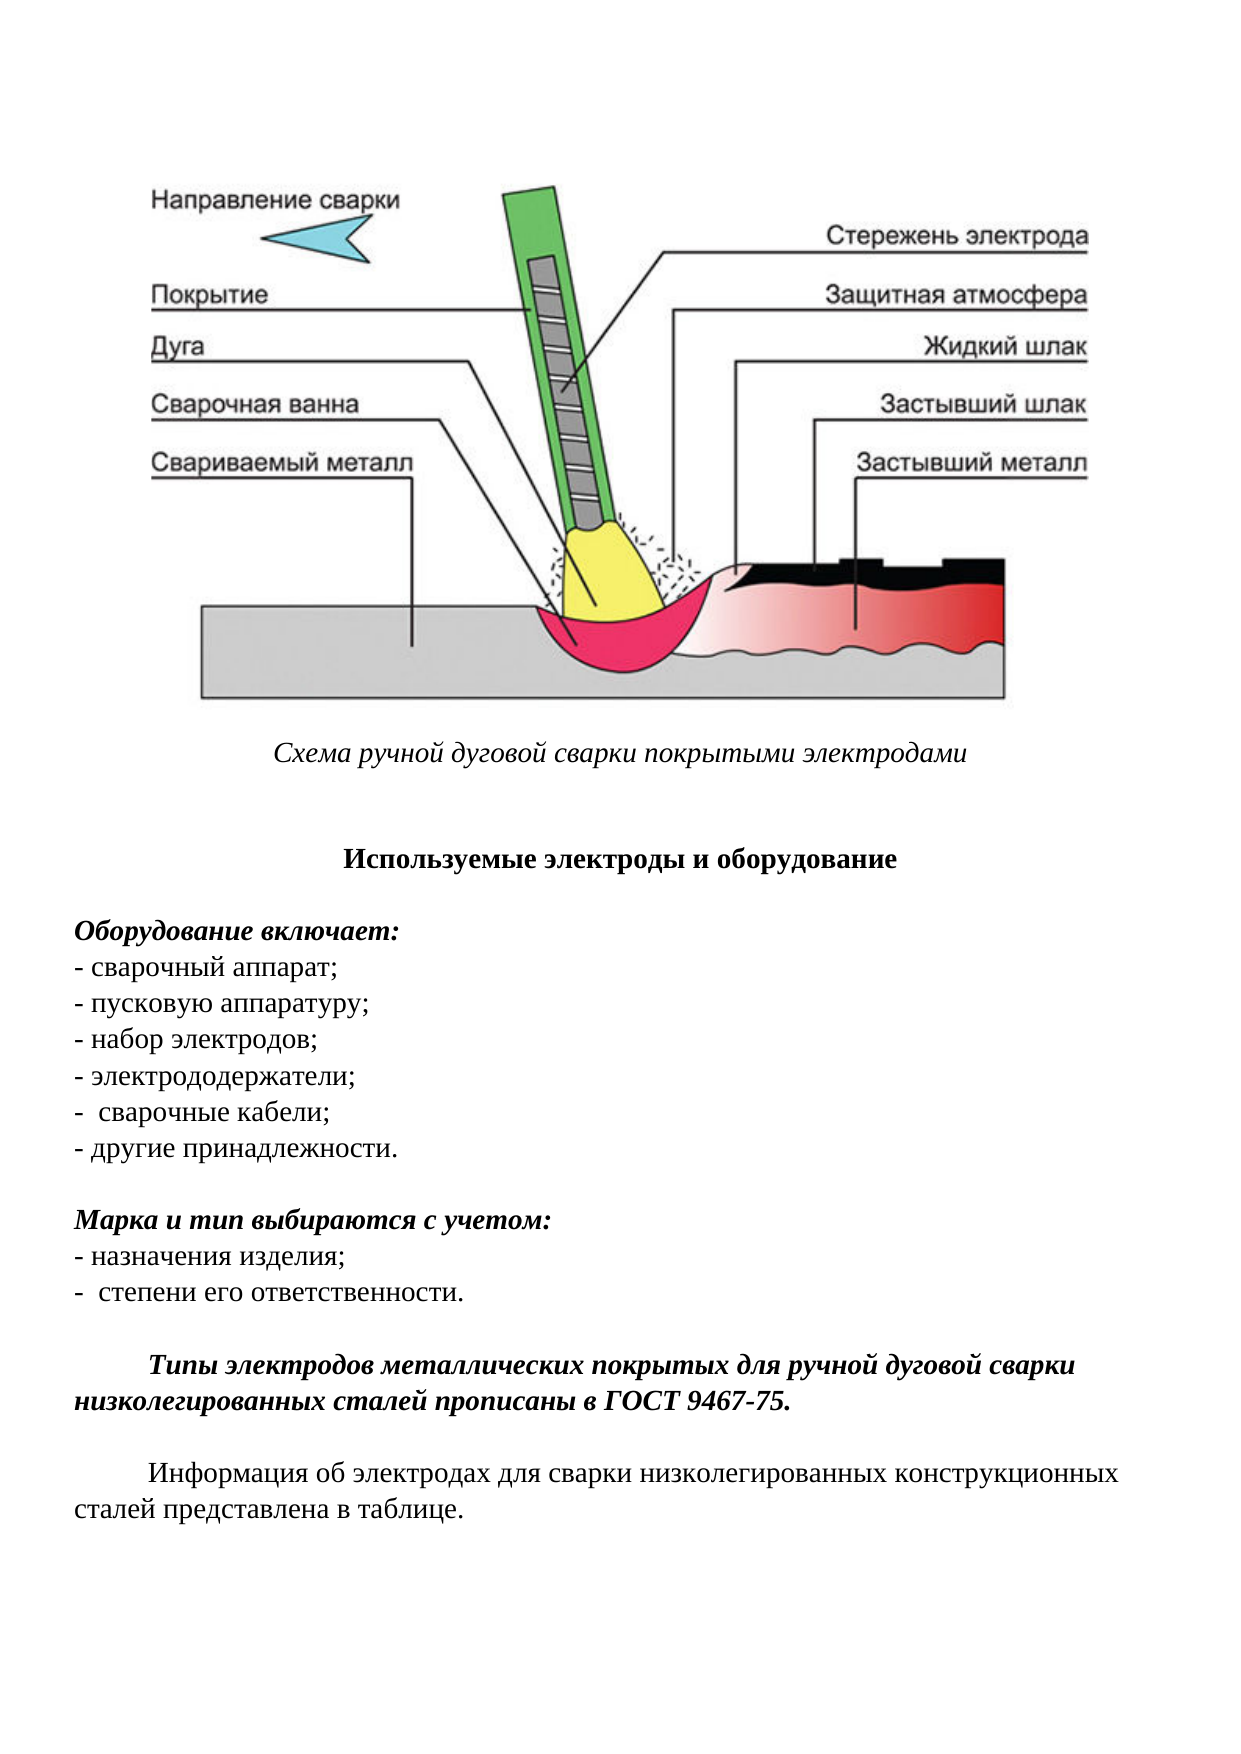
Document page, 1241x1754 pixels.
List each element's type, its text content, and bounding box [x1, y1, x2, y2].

text Типы электродов металлических покрытых для ручной дуговой сварки низколегированных сталей прописаны в ГОСТ 9467-75. [74, 1347, 1167, 1417]
text Схема ручной дуговой сварки покрытыми электродами [74, 735, 1167, 769]
text - степени его ответственности. [74, 1274, 1167, 1308]
text - другие принадлежности. [74, 1130, 1167, 1163]
text - сварочные кабели; [74, 1094, 1167, 1127]
text - набор электродов; [74, 1022, 1167, 1055]
text - пусковую аппаратуру; [74, 985, 1167, 1019]
text Используемые электроды и оборудование [74, 841, 1167, 874]
text - электрододержатели; [74, 1058, 1167, 1091]
text Информация об электродах для сварки низколегированных конструкционных сталей представлена в таблице. [74, 1455, 1167, 1525]
text Оборудование включает: [74, 913, 1167, 947]
text Марка и тип выбираются с учетом: [74, 1202, 1167, 1236]
text - назначения изделия; [74, 1238, 1167, 1272]
text - сварочный аппарат; [74, 949, 1167, 983]
picture [151, 109, 1089, 733]
